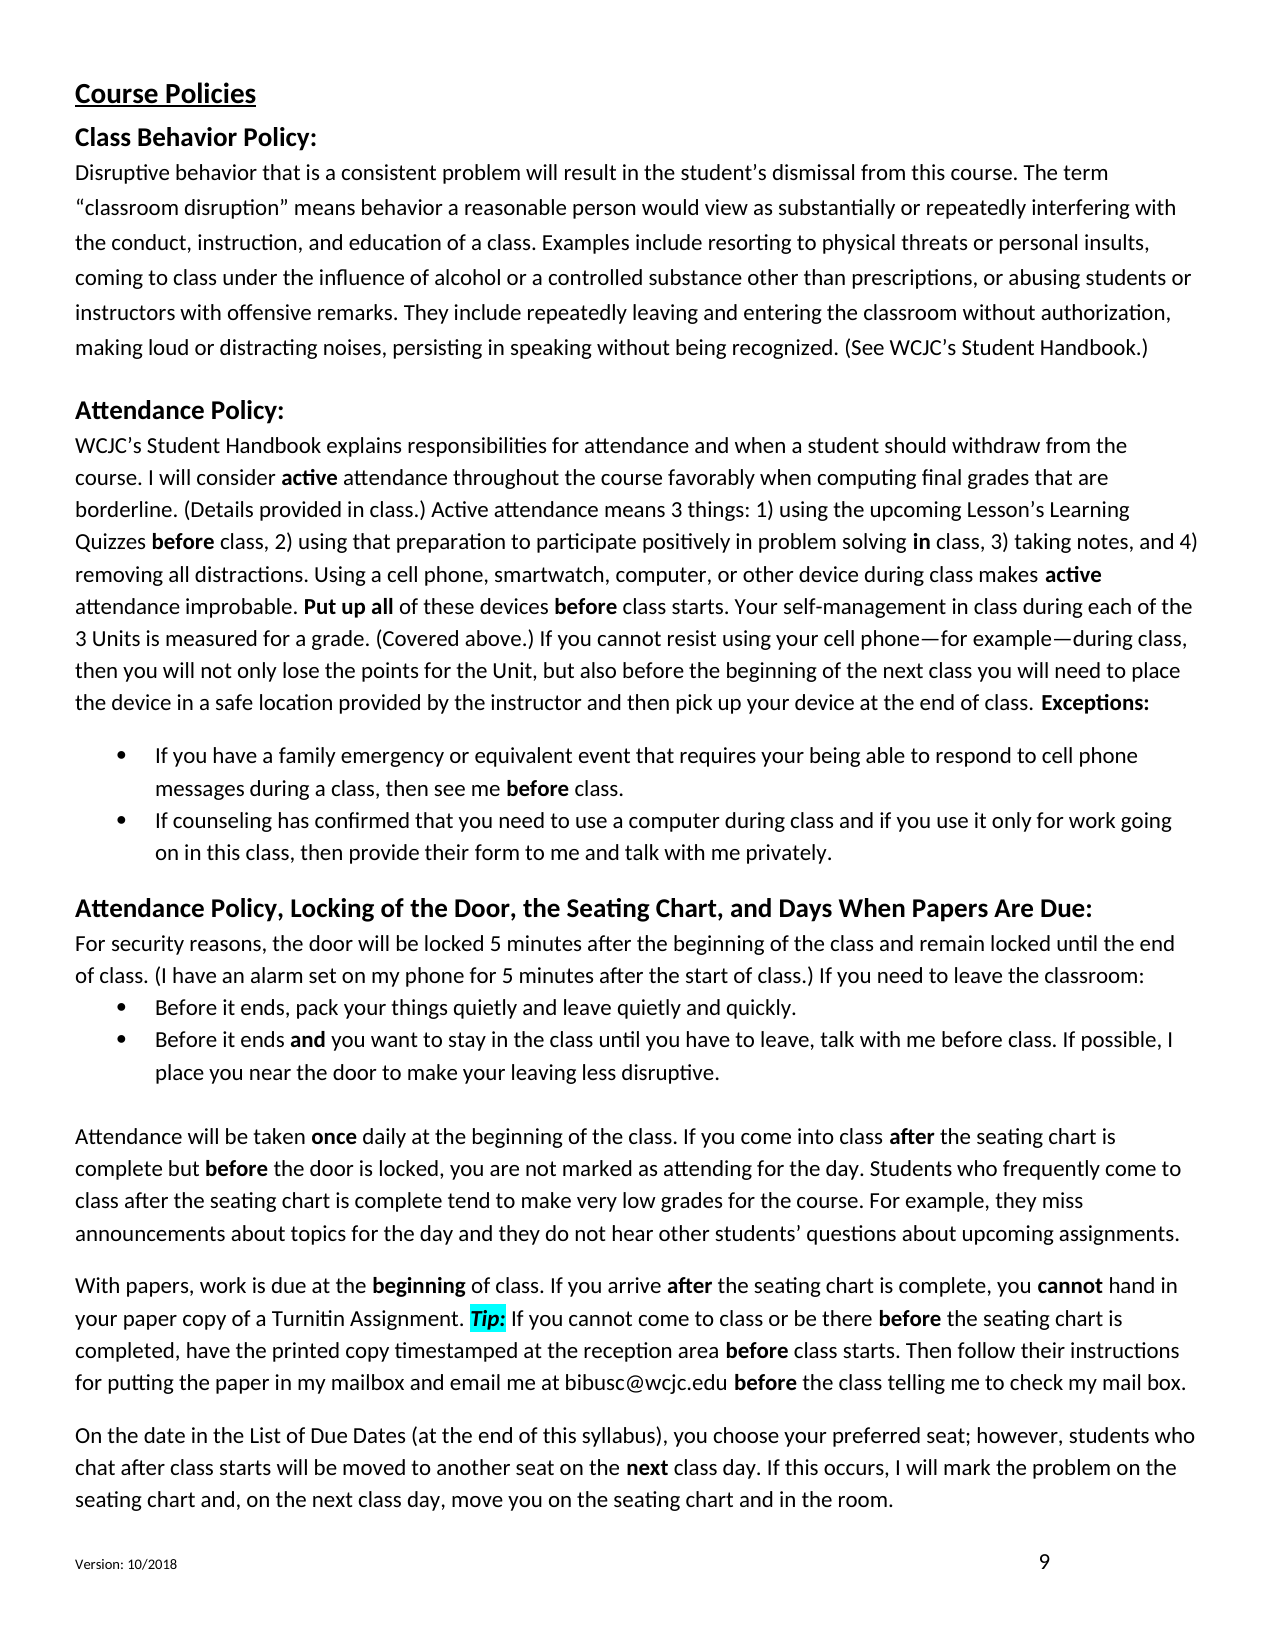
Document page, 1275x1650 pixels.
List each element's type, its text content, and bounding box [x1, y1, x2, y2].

list Before it ends, pack your things quietly and leave quietly and quickly. [117, 993, 1200, 1021]
text On the date in the List of Due Dates (at the end of this syllabus), you choose your preferred seat; however, students who chat after class starts will be moved to another seat on the next class day. If this occurs, I will mark the problem on the seating chart and, on the next class day, move you on the seating chart and in the room. [75, 1421, 1200, 1514]
text With papers, work is due at the beginning of class. If you arrive after the seating chart is complete, you cannot hand in your paper copy of a Turnitin Assignment. Tip: If you cannot come to class or be there before the seating chart is completed, have the printed copy timestamped at the reception area before class starts. Then follow their instructions for putting the paper in my mailbox and email me at bibusc@wcjc.edu before the class telling me to check my mail box. [75, 1272, 1200, 1396]
subtitle Class Behavior Policy: [75, 120, 1200, 153]
text Disruptive behavior that is a consistent problem will result in the student’s dismissal from this course. The term “classroom disruption” means behavior a reasonable person would view as substantially or repeatedly interfering with the conduct, instruction, and education of a class. Examples include resorting to physical threats or personal insults, coming to class under the influence of alcohol or a controlled substance other than prescriptions, or abusing students or instructors with offensive remarks. They include repeatedly leaving and entering the classroom without authorization, making loud or distracting noises, persisting in speaking without being recognized. (See WCJC’s Student Handbook.) [75, 158, 1200, 361]
list If you have a family emergency or equivalent event that requires your being able to respond to cell phone messages during a class, then see me before class. [117, 741, 1200, 802]
text Attendance will be taken once daily at the beginning of the class. If you come into class after the seating chart is complete but before the door is locked, you are not marked as attending for the day. Students who frequently come to class after the seating chart is complete tend to make very low grades for the course. For example, they miss announcements about topics for the day and they do not hear other students’ questions about upcoming assignments. [75, 1122, 1200, 1247]
text For security reasons, the door will be locked 5 minutes after the beginning of the class and remain locked until the end of class. (I have an alarm set on my phone for 5 minutes after the start of class.) If you need to leave the classroom: [75, 929, 1200, 989]
subtitle Attendance Policy: [75, 393, 1200, 426]
subtitle Attendance Policy, Locking of the Door, the Seating Chart, and Days When Papers Are Due: [75, 891, 1200, 924]
text WCJC’s Student Handbook explains responsibilities for attendance and when a student should withdraw from the course. I will consider active attendance throughout the course favorably when computing final grades that are borderline. (Details provided in class.) Active attendance means 3 things: 1) using the upcoming Lesson’s Learning Quizzes before class, 2) using that preparation to participate positively in problem solving in class, 3) taking notes, and 4) removing all distractions. Using a cell phone, smartwatch, computer, or other device during class makes active attendance improbable. Put up all of these devices before class starts. Your self-management in class during each of the 3 Units is measured for a grade. (Covered above.) If you cannot resist using your cell phone—for example—during class, then you will not only lose the points for the Unit, but also before the beginning of the next class you will need to place the device in a safe location provided by the instructor and then pick up your device at the end of class. Exceptions: [75, 431, 1200, 716]
subtitle Course Policies [75, 75, 1200, 111]
list Before it ends and you want to stay in the class until you have to leave, talk with me before class. If possible, I place you near the door to make your leaving less disruptive. [117, 1026, 1200, 1086]
list If counseling has confirmed that you need to use a computer during class and if you use it only for work going on in this class, then provide their form to me and talk with me privately. [117, 806, 1200, 866]
